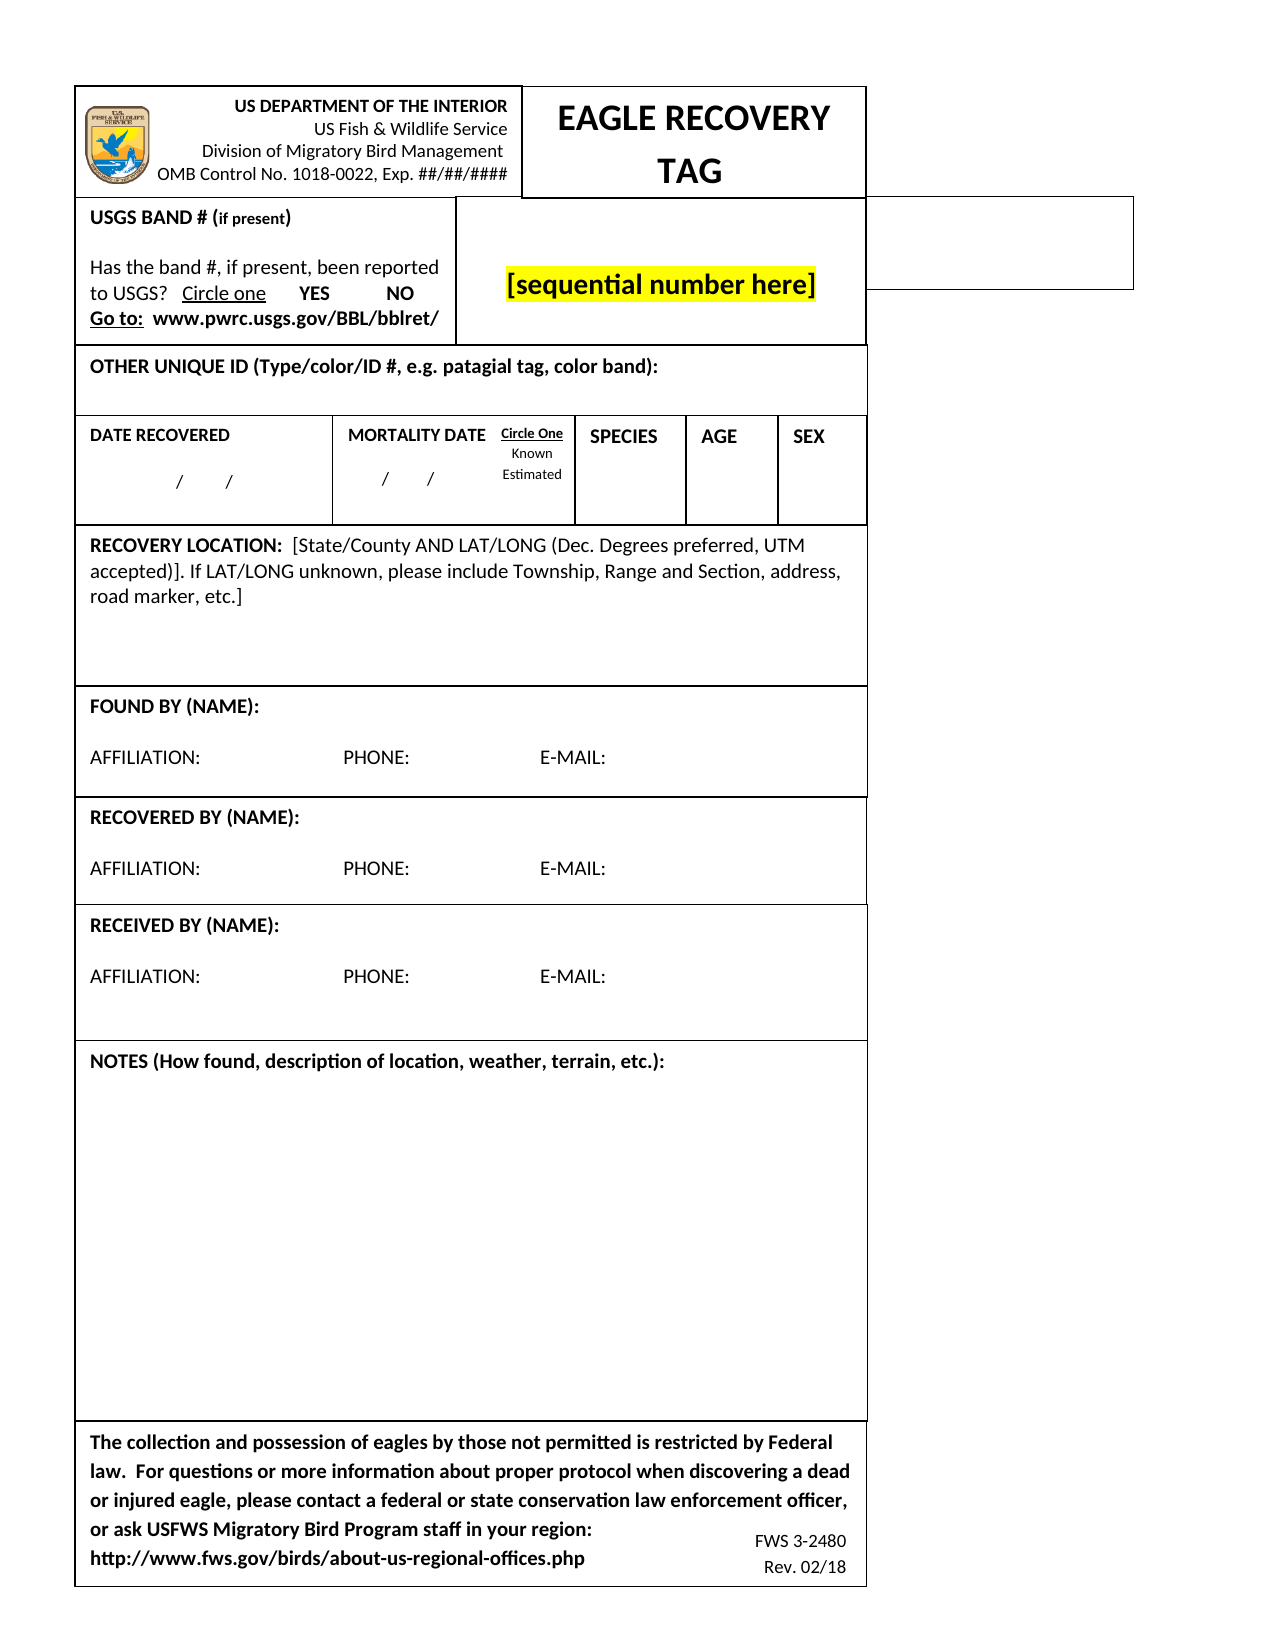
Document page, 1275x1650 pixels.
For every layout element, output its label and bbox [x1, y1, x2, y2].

picture [85, 106, 150, 184]
